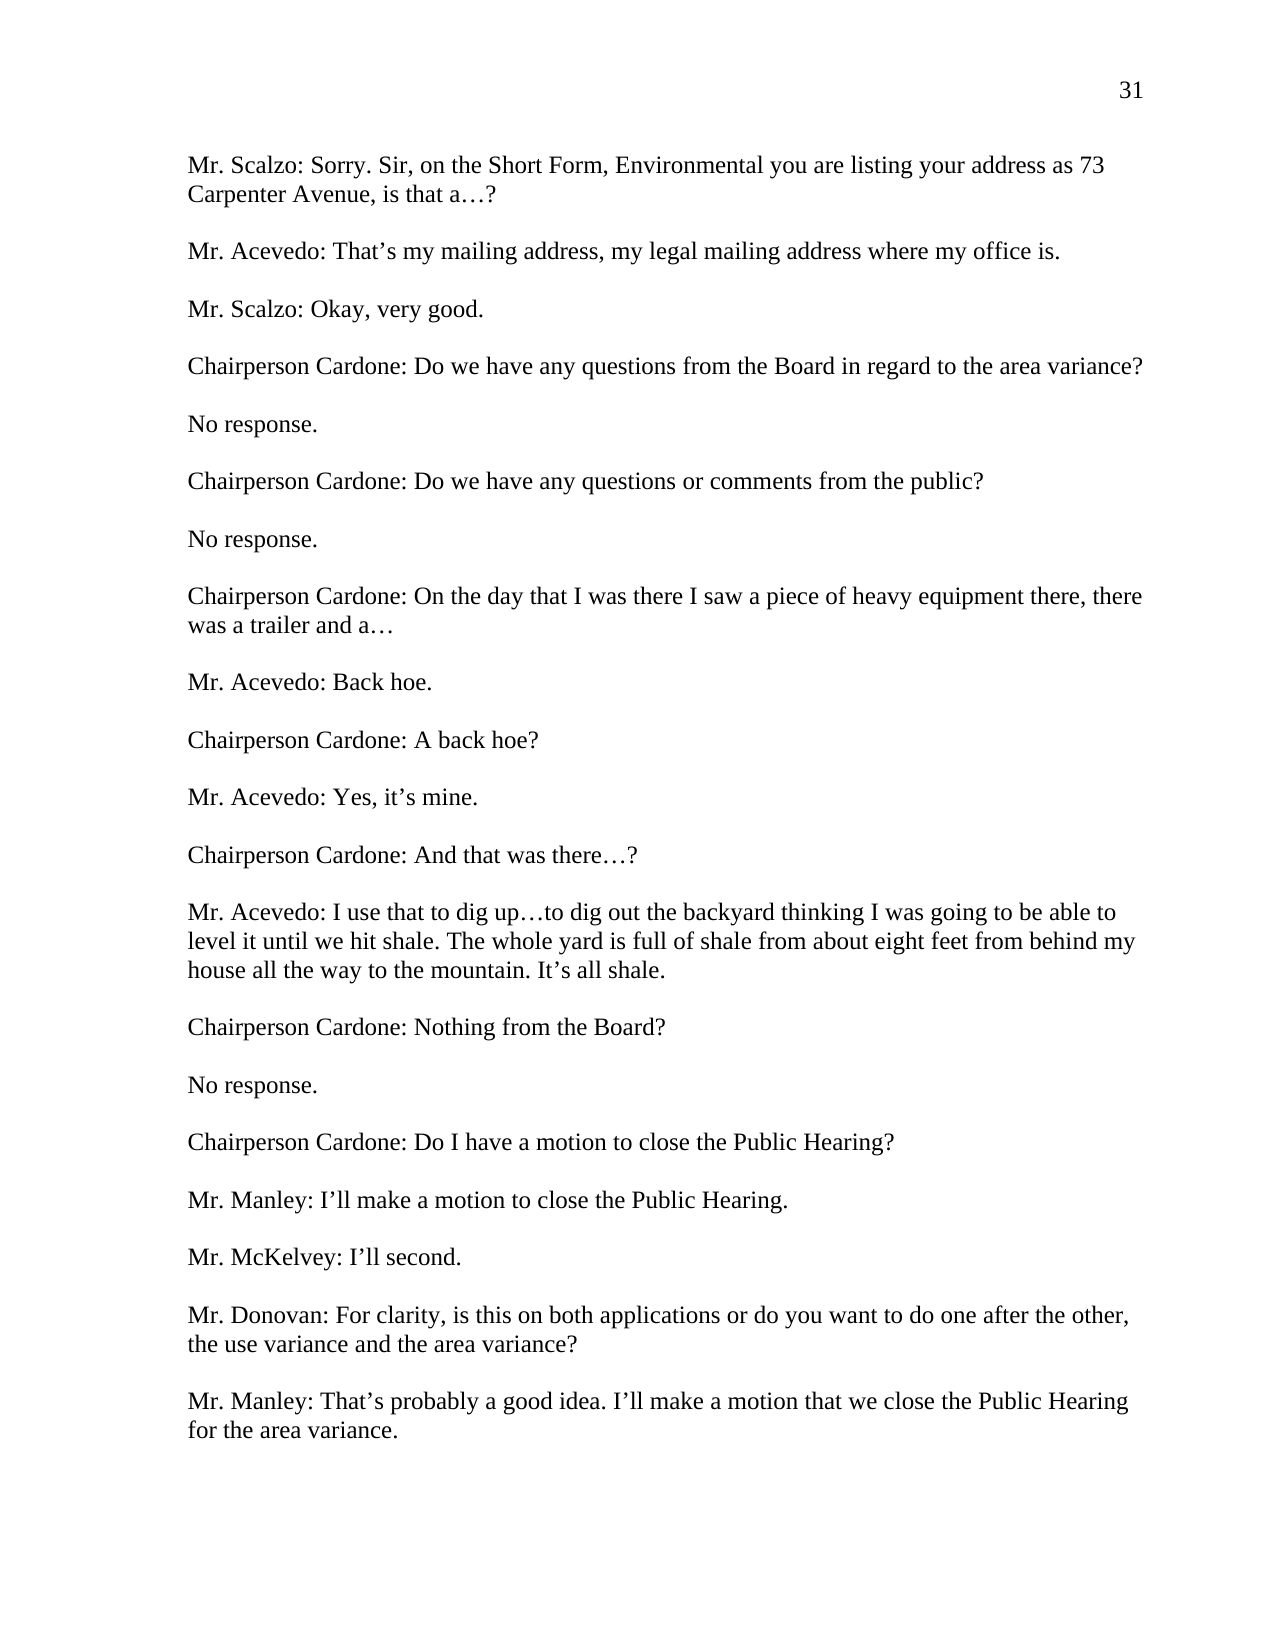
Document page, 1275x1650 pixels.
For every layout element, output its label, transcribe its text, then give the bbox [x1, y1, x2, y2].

text No response. [187, 409, 1144, 437]
text No response. [187, 524, 1144, 552]
text Mr. Scalzo: Okay, very good. [187, 294, 1144, 322]
text Chairperson Cardone: On the day that I was there I saw a piece of heavy equipment there, there was a trailer and a… [187, 581, 1144, 639]
text Mr. Acevedo: Yes, it’s mine. [187, 782, 1144, 811]
text Mr. Scalzo: Sorry. Sir, on the Short Form, Environmental you are listing your address as 73 Carpenter Avenue, is that a…? [187, 150, 1144, 207]
text Mr. Manley: That’s probably a good idea. I’ll make a motion that we close the Public Hearing for the area variance. [187, 1386, 1144, 1444]
text Chairperson Cardone: A back hoe? [187, 725, 1144, 754]
text No response. [187, 1070, 1144, 1099]
text Mr. Acevedo: I use that to dig up…to dig out the backyard thinking I was going to be able to level it until we hit shale. The whole yard is full of shale from about eight feet from behind my house all the way to the mountain. It’s all shale. [187, 897, 1144, 984]
text Chairperson Cardone: Do we have any questions from the Board in regard to the area variance? [187, 351, 1144, 380]
text Mr. Donovan: For clarity, is this on both applications or do you want to do one after the other, the use variance and the area variance? [187, 1300, 1144, 1357]
text Mr. Acevedo: Back hoe. [187, 667, 1144, 696]
text Chairperson Cardone: Do I have a motion to close the Public Hearing? [187, 1127, 1144, 1156]
text Mr. Manley: I’ll make a motion to close the Public Hearing. [187, 1185, 1144, 1214]
text Chairperson Cardone: Do we have any questions or comments from the public? [187, 466, 1144, 495]
text Mr. McKelvey: I’ll second. [187, 1242, 1144, 1271]
text Chairperson Cardone: Nothing from the Board? [187, 1012, 1144, 1041]
text Mr. Acevedo: That’s my mailing address, my legal mailing address where my office is. [187, 236, 1144, 265]
text Chairperson Cardone: And that was there…? [187, 840, 1144, 869]
